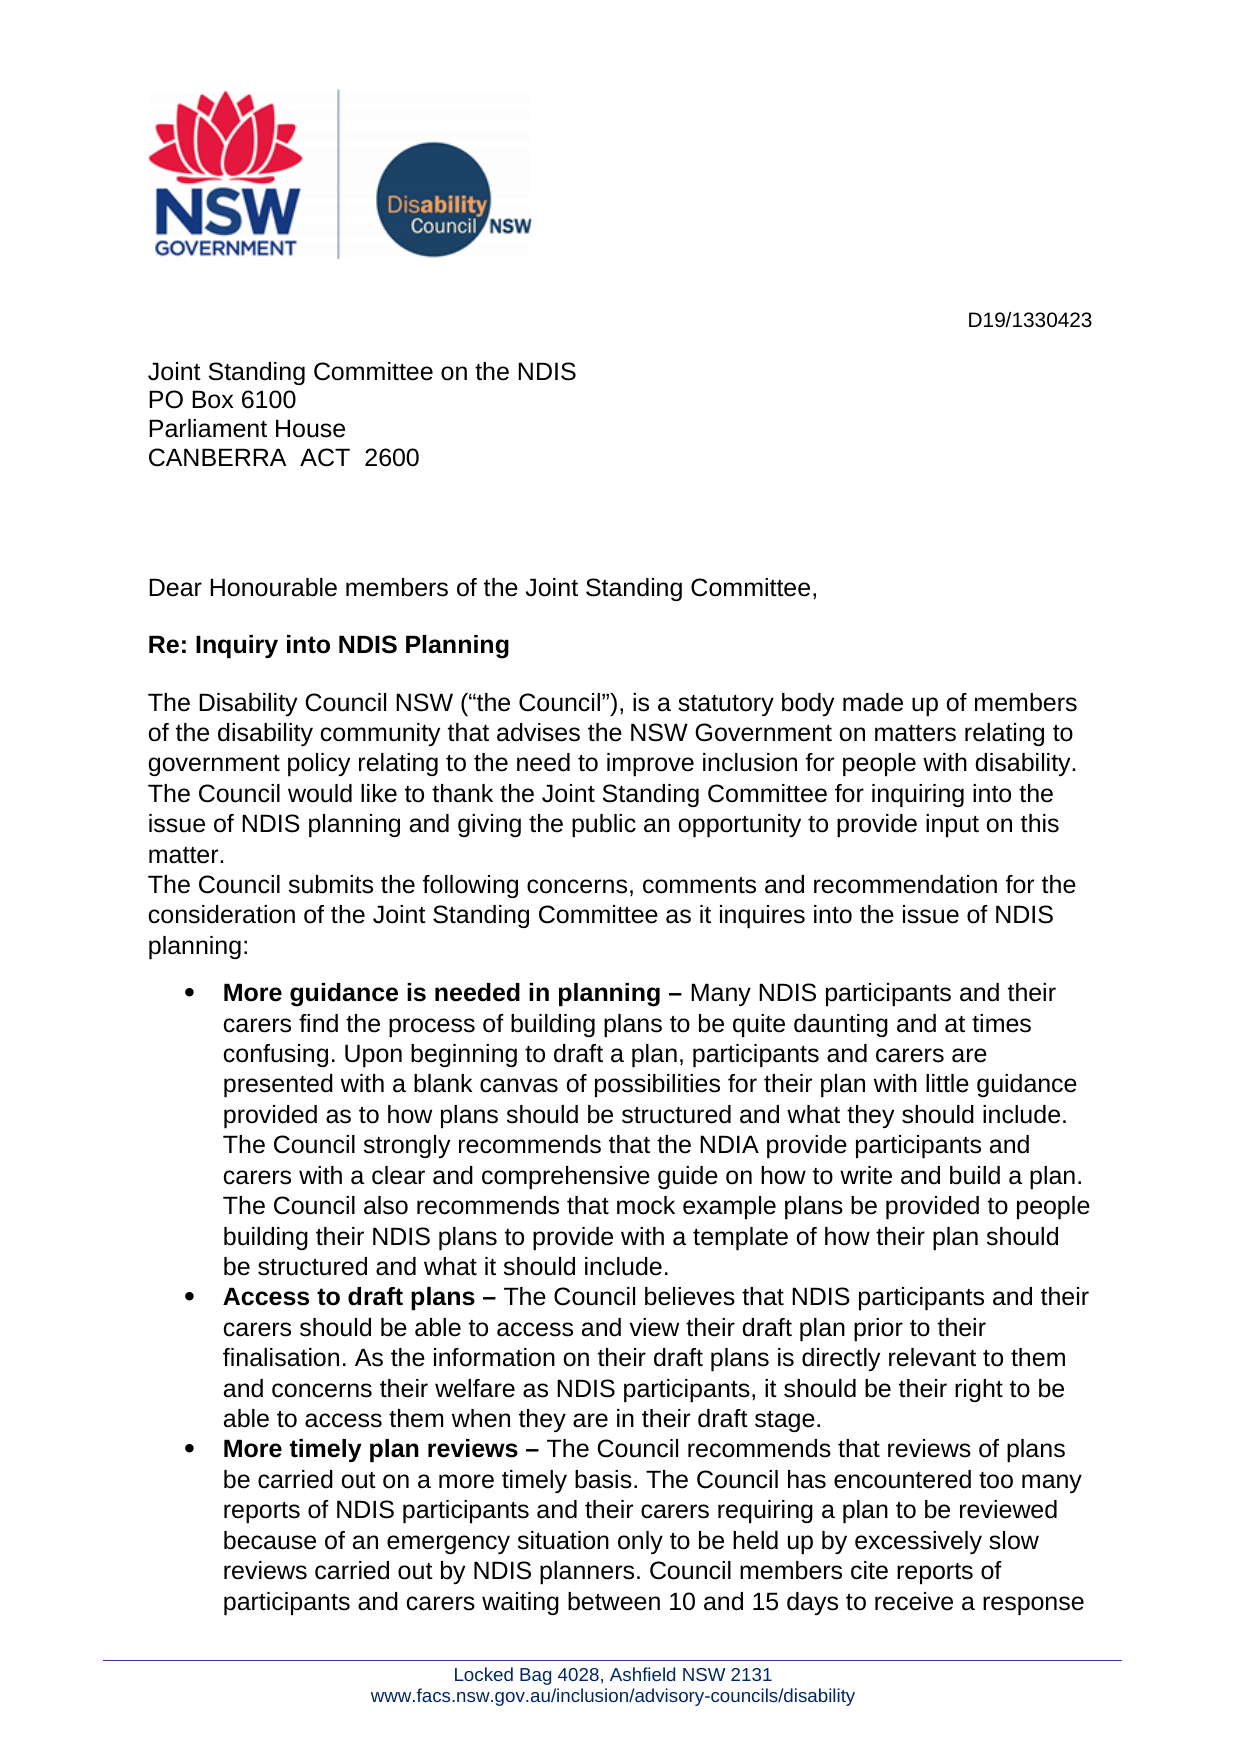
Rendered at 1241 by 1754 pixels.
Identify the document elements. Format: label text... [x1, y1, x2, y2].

text The Disability Council NSW (“the Council”), is a statutory body made up of members of the disability community that advises the NSW Government on matters relating to government policy relating to the need to improve inclusion for people with disability. The Council would like to thank the Joint Standing Committee for inquiring into the issue of NDIS planning and giving the public an opportunity to provide input on this matter. [148, 688, 1092, 868]
list More guidance is needed in planning – Many NDIS participants and their carers find the process of building plans to be quite daunting and at times confusing. Upon beginning to draft a plan, participants and carers are presented with a blank canvas of possibilities for their plan with little guidance provided as to how plans should be structured and what they should include. The Council strongly recommends that the NDIA provide participants and carers with a clear and comprehensive guide on how to write and build a plan. The Council also recommends that mock example plans be provided to people building their NDIS plans to provide with a template of how their plan should be structured and what it should include. [185, 978, 1092, 1281]
picture [147, 88, 532, 259]
text Dear Honourable members of the Joint Standing Committee, [148, 573, 1092, 601]
text The Council submits the following concerns, comments and recommendation for the consideration of the Joint Standing Committee as it inquires into the issue of NDIS planning: [148, 870, 1092, 960]
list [185, 1434, 1092, 1615]
list Access to draft plans – The Council believes that NDIS participants and their carers should be able to access and view their draft plan prior to their finalisation. As the information on their draft plans is directly relevant to them and concerns their welfare as NDIS participants, it should be their right to be able to access them when they are in their draft stage. [185, 1282, 1092, 1433]
text Joint Standing Committee on the NDIS PO Box 6100 Parliament House CANBERRA ACT 2600 [148, 357, 1092, 472]
text Re: Inquiry into NDIS Planning [148, 630, 1092, 659]
text D19/1330423 [148, 308, 1092, 332]
